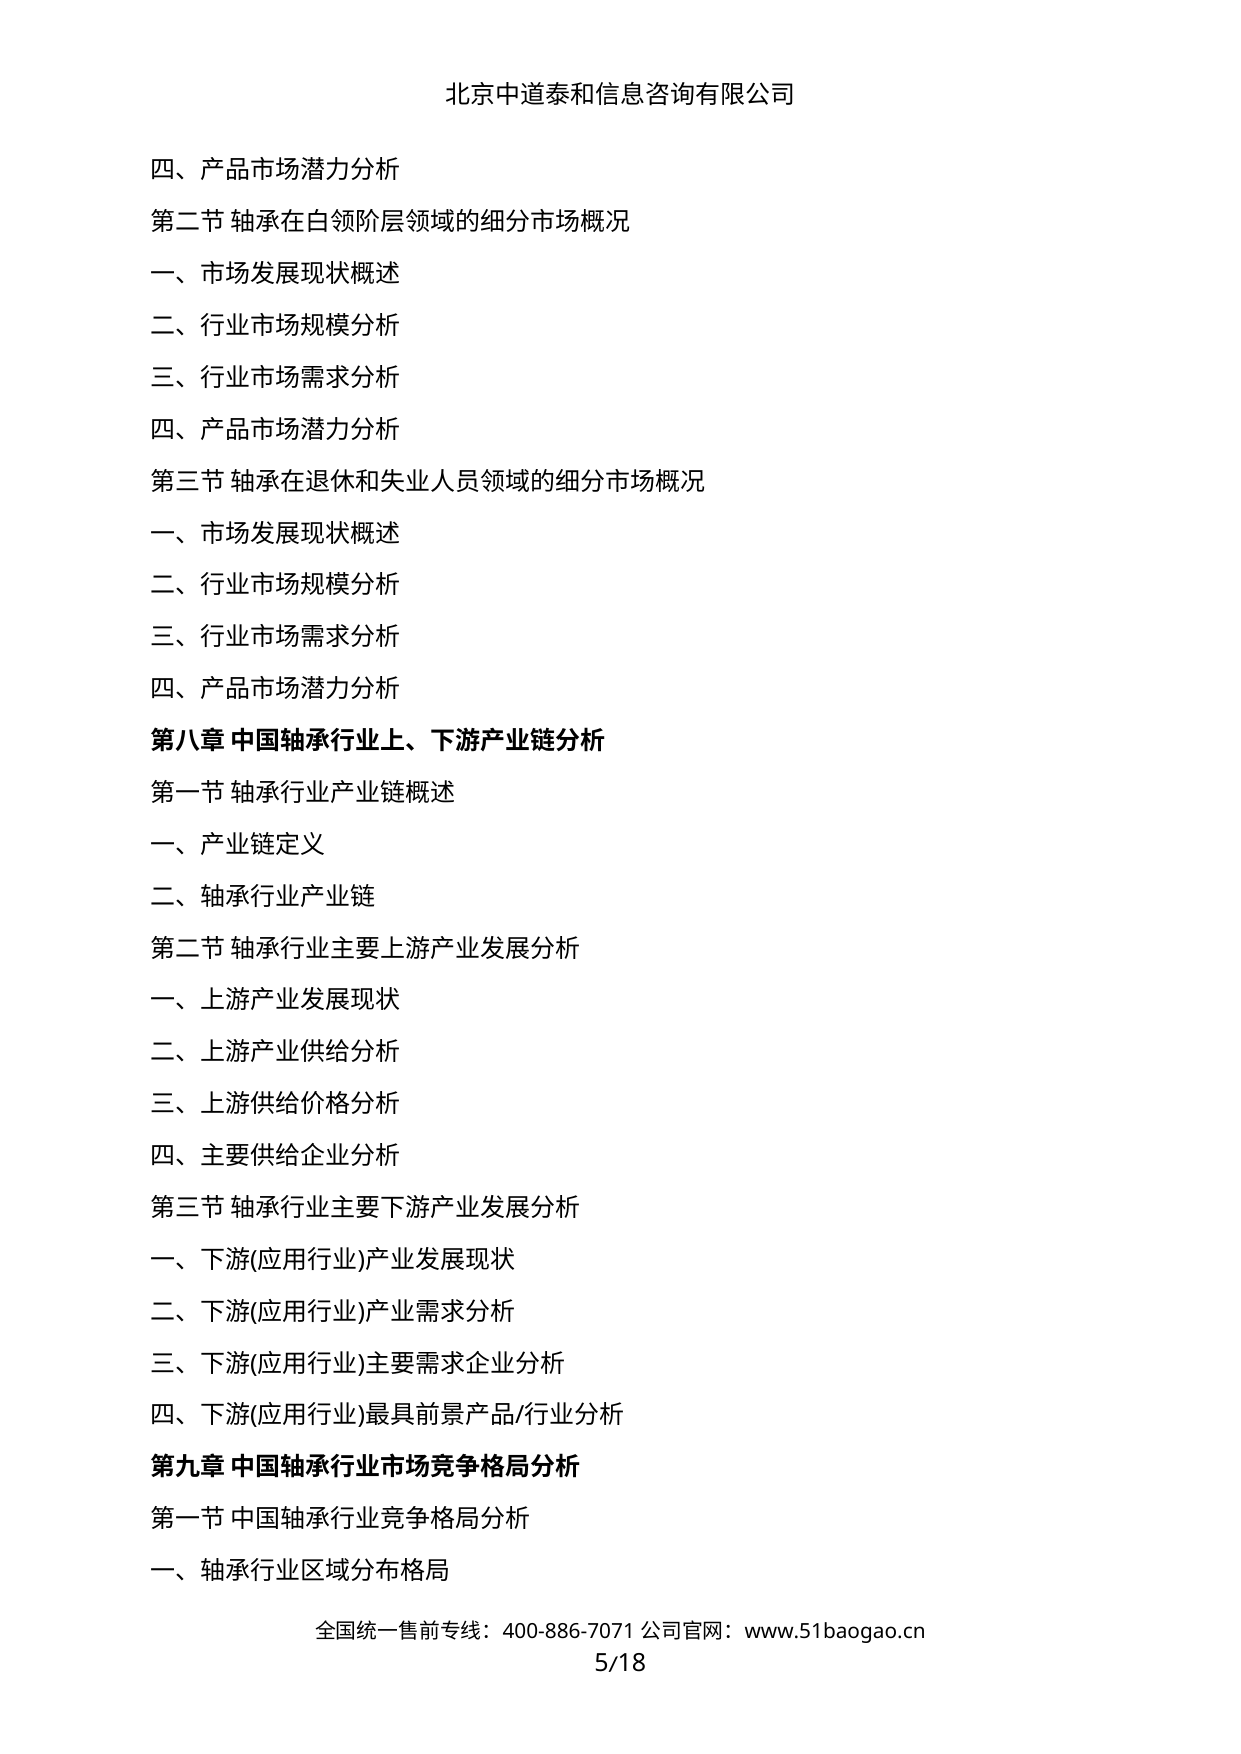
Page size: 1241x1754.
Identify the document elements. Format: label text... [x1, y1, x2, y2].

text 一、下游(应用行业)产业发展现状 [150, 1239, 1090, 1276]
text 四、产品市场潜力分析 [150, 409, 1090, 446]
text 四、产品市场潜力分析 [150, 669, 1090, 705]
text 三、行业市场需求分析 [150, 617, 1090, 653]
text 第二节 轴承行业主要上游产业发展分析 [150, 928, 1090, 964]
text 四、产品市场潜力分析 [150, 150, 1090, 186]
text 二、行业市场规模分析 [150, 306, 1090, 342]
text 二、轴承行业产业链 [150, 876, 1090, 912]
text 三、上游供给价格分析 [150, 1084, 1090, 1120]
text 一、市场发展现状概述 [150, 254, 1090, 290]
text 二、下游(应用行业)产业需求分析 [150, 1291, 1090, 1327]
text 第三节 轴承在退休和失业人员领域的细分市场概况 [150, 461, 1090, 497]
text 第八章 中国轴承行业上、下游产业链分析 [150, 721, 1090, 757]
text 三、行业市场需求分析 [150, 357, 1090, 394]
text 二、上游产业供给分析 [150, 1032, 1090, 1068]
text 三、下游(应用行业)主要需求企业分析 [150, 1343, 1090, 1379]
text 一、轴承行业区域分布格局 [150, 1551, 1090, 1587]
text 第一节 轴承行业产业链概述 [150, 772, 1090, 809]
text 第一节 中国轴承行业竞争格局分析 [150, 1499, 1090, 1535]
text 第九章 中国轴承行业市场竞争格局分析 [150, 1447, 1090, 1483]
text 一、市场发展现状概述 [150, 513, 1090, 549]
text 四、下游(应用行业)最具前景产品/行业分析 [150, 1395, 1090, 1431]
text 四、主要供给企业分析 [150, 1136, 1090, 1172]
text 一、产业链定义 [150, 824, 1090, 861]
text 第二节 轴承在白领阶层领域的细分市场概况 [150, 202, 1090, 238]
text 一、上游产业发展现状 [150, 980, 1090, 1016]
text 二、行业市场规模分析 [150, 565, 1090, 601]
text 第三节 轴承行业主要下游产业发展分析 [150, 1187, 1090, 1224]
